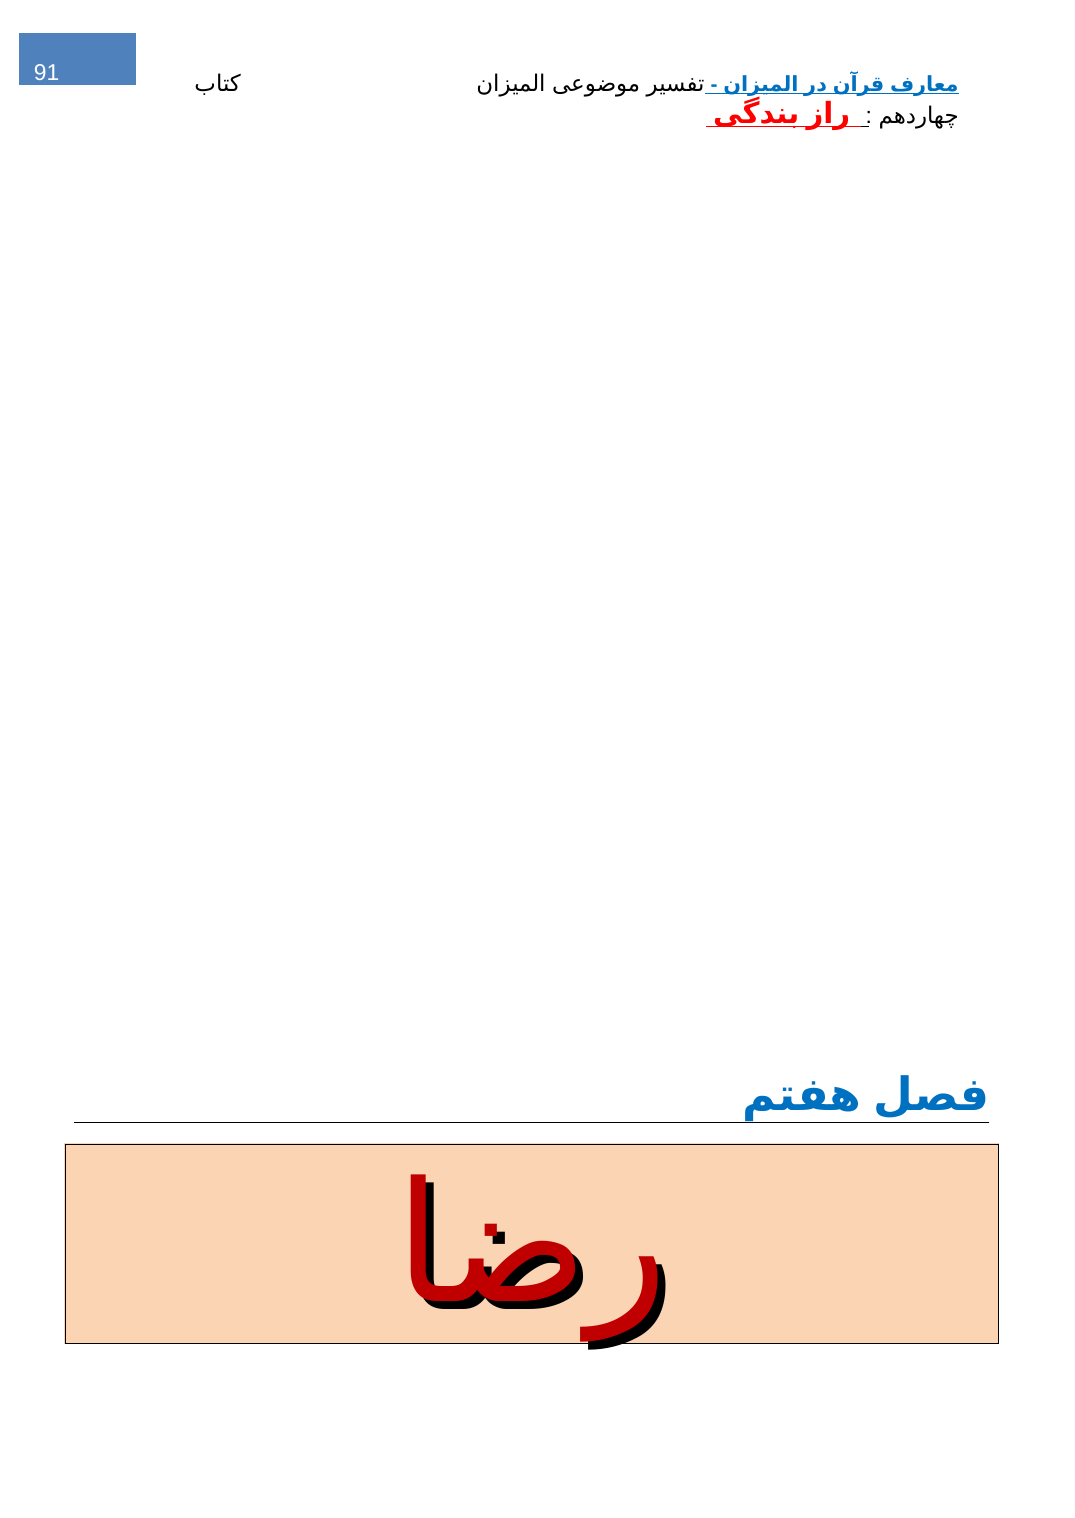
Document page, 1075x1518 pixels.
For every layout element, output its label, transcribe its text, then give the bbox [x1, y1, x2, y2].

subtitle فصل هفتم [74, 1067, 989, 1122]
subtitle رضا [66, 1145, 998, 1343]
